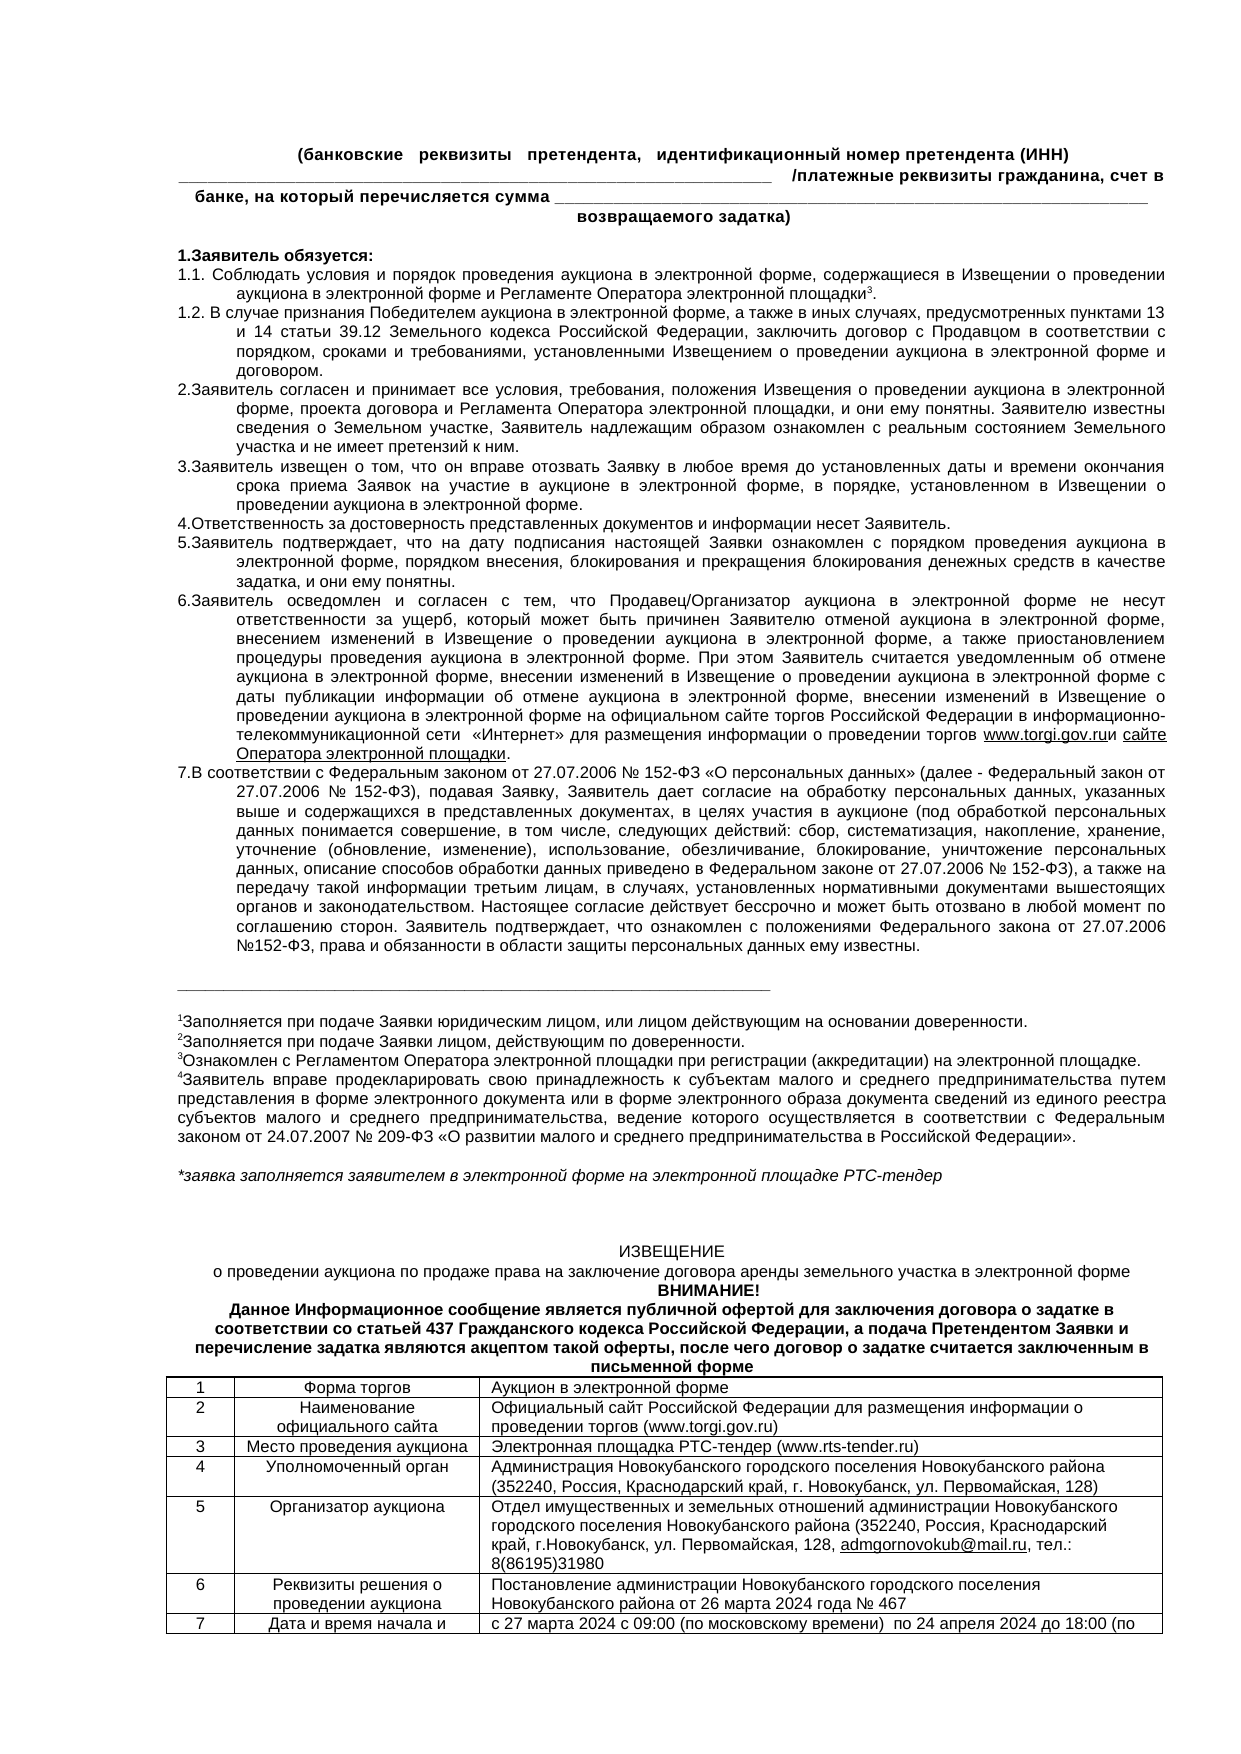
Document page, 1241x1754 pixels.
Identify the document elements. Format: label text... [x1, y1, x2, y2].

table_cell Реквизиты решения о проведении аукциона [235, 1574, 479, 1613]
text 1.Заявитель обязуется: [177, 246, 1166, 265]
text *заявка заполняется заявителем в электронной форме на электронной площадке РТС-тендер [177, 1166, 1166, 1185]
text 1.1. Соблюдать условия и порядок проведения аукциона в электронной форме, содержащиеся в Извещении о проведении аукциона в электронной форме и Регламенте Оператора электронной площадки3. [177, 265, 1166, 303]
text 4Заявитель вправе продекларировать свою принадлежность к субъектам малого и среднего предпринимательства путем представления в форме электронного документа или в форме электронного образа документа сведений из единого реестра субъектов малого и среднего предпринимательства, ведение которого осуществляется в соответствии с Федеральным законом от 24.07.2007 № 209-ФЗ «О развитии малого и среднего предпринимательства в Российской Федерации». [177, 1070, 1166, 1146]
text ________________________________________________________________ [177, 974, 1166, 993]
text ИЗВЕЩЕНИЕ [177, 1242, 1166, 1261]
table_cell 7 [167, 1614, 234, 1633]
text о проведении аукциона по продаже права на заключение договора аренды земельного участка в электронной форме [177, 1261, 1166, 1281]
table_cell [235, 1614, 479, 1633]
table_cell 6 [167, 1574, 234, 1613]
table_cell 2 [167, 1398, 234, 1436]
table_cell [480, 1614, 1162, 1633]
table_cell Уполномоченный орган [235, 1457, 479, 1496]
table_cell 3 [167, 1437, 234, 1456]
text (банковские реквизиты претендента, идентификационный номер претендента (ИНН) _____________________________________________________________ /платежные реквизиты гражданина, счет в банке, на который перечисляется сумма _____________________________________________________________ [177, 143, 1166, 206]
table_cell Наименование официального сайта [235, 1398, 479, 1436]
table_cell Электронная площадка РТС-тендер (www.rts-tender.ru) [480, 1437, 1162, 1456]
table_header Аукцион в электронной форме [480, 1378, 1162, 1397]
text 2Заполняется при подаче Заявки лицом, действующим по доверенности. [177, 1031, 1166, 1051]
text 7.В соответствии с Федеральным законом от 27.07.2006 № 152-ФЗ «О персональных данных» (далее - Федеральный закон от 27.07.2006 № 152-ФЗ), подавая Заявку, Заявитель дает согласие на обработку персональных данных, указанных выше и содержащихся в представленных документах, в целях участия в аукционе (под обработкой персональных данных понимается совершение, в том числе, следующих действий: сбор, систематизация, накопление, хранение, уточнение (обновление, изменение), использование, обезличивание, блокирование, уничтожение персональных данных, описание способов обработки данных приведено в Федеральном законе от 27.07.2006 № 152-ФЗ), а также на передачу такой информации третьим лицам, в случаях, установленных нормативными документами вышестоящих органов и законодательством. Настоящее согласие действует бессрочно и может быть отозвано в любой момент по соглашению сторон. Заявитель подтверждает, что ознакомлен с положениями Федерального закона от 27.07.2006 №152-ФЗ, права и обязанности в области защиты персональных данных ему известны. [177, 763, 1166, 955]
text 6.Заявитель осведомлен и согласен с тем, что Продавец/Организатор аукциона в электронной форме не несут ответственности за ущерб, который может быть причинен Заявителю отменой аукциона в электронной форме, внесением изменений в Извещение о проведении аукциона в электронной форме, а также приостановлением процедуры проведения аукциона в электронной форме. При этом Заявитель считается уведомленным об отмене аукциона в электронной форме, внесении изменений в Извещение о проведении аукциона в электронной форме с даты публикации информации об отмене аукциона в электронной форме, внесении изменений в Извещение о проведении аукциона в электронной форме на официальном сайте торгов Российской Федерации в информационно-телекоммуникационной сети «Интернет» для размещения информации о проведении торгов www.torgi.gov.ruи сайте Оператора электронной площадки. [177, 591, 1166, 763]
text ВНИМАНИЕ! [177, 1281, 1166, 1300]
text Данное Информационное сообщение является публичной офертой для заключения договора о задатке в соответствии со статьей 437 Гражданского кодекса Российской Федерации, а подача Претендентом Заявки и перечисление задатка являются акцептом такой оферты, после чего договор о задатке считается заключенным в письменной форме [177, 1300, 1166, 1376]
table_cell Постановление администрации Новокубанского городского поселения Новокубанского района от 26 марта 2024 года № 467 [480, 1574, 1162, 1613]
table_cell Администрация Новокубанского городского поселения Новокубанского района (352240, Россия, Краснодарский край, г. Новокубанск, ул. Первомайская, 128) [480, 1457, 1162, 1496]
table_cell 5 [167, 1497, 234, 1573]
text 5.Заявитель подтверждает, что на дату подписания настоящей Заявки ознакомлен с порядком проведения аукциона в электронной форме, порядком внесения, блокирования и прекращения блокирования денежных средств в качестве задатка, и они ему понятны. [177, 533, 1166, 591]
text 1Заполняется при подаче Заявки юридическим лицом, или лицом действующим на основании доверенности. [177, 1012, 1166, 1031]
table_header Форма торгов [235, 1378, 479, 1397]
text возвращаемого задатка) [177, 206, 1166, 226]
text 1.2. В случае признания Победителем аукциона в электронной форме, а также в иных случаях, предусмотренных пунктами 13 и 14 статьи 39.12 Земельного кодекса Российской Федерации, заключить договор с Продавцом в соответствии с порядком, сроками и требованиями, установленными Извещением о проведении аукциона в электронной форме и договором. [177, 303, 1166, 380]
table_cell Официальный сайт Российской Федерации для размещения информации о проведении торгов (www.torgi.gov.ru) [480, 1398, 1162, 1436]
table_header 1 [167, 1378, 234, 1397]
table_cell 4 [167, 1457, 234, 1496]
text 3Ознакомлен с Регламентом Оператора электронной площадки при регистрации (аккредитации) на электронной площадке. [177, 1051, 1166, 1070]
table_cell Место проведения аукциона [235, 1437, 479, 1456]
text 4.Ответственность за достоверность представленных документов и информации несет Заявитель. [177, 514, 1166, 533]
table_cell Отдел имущественных и земельных отношений администрации Новокубанского городского поселения Новокубанского района (352240, Россия, Краснодарский край, г.Новокубанск, ул. Первомайская, 128, admgornovokub@mail.ru, тел.: 8(86195)31980 [480, 1497, 1162, 1573]
text 2.Заявитель согласен и принимает все условия, требования, положения Извещения о проведении аукциона в электронной форме, проекта договора и Регламента Оператора электронной площадки, и они ему понятны. Заявителю известны сведения о Земельном участке, Заявитель надлежащим образом ознакомлен с реальным состоянием Земельного участка и не имеет претензий к ним. [177, 380, 1166, 456]
text 3.Заявитель извещен о том, что он вправе отозвать Заявку в любое время до установленных даты и времени окончания срока приема Заявок на участие в аукционе в электронной форме, в порядке, установленном в Извещении о проведении аукциона в электронной форме. [177, 456, 1166, 514]
table_cell Организатор аукциона [235, 1497, 479, 1573]
